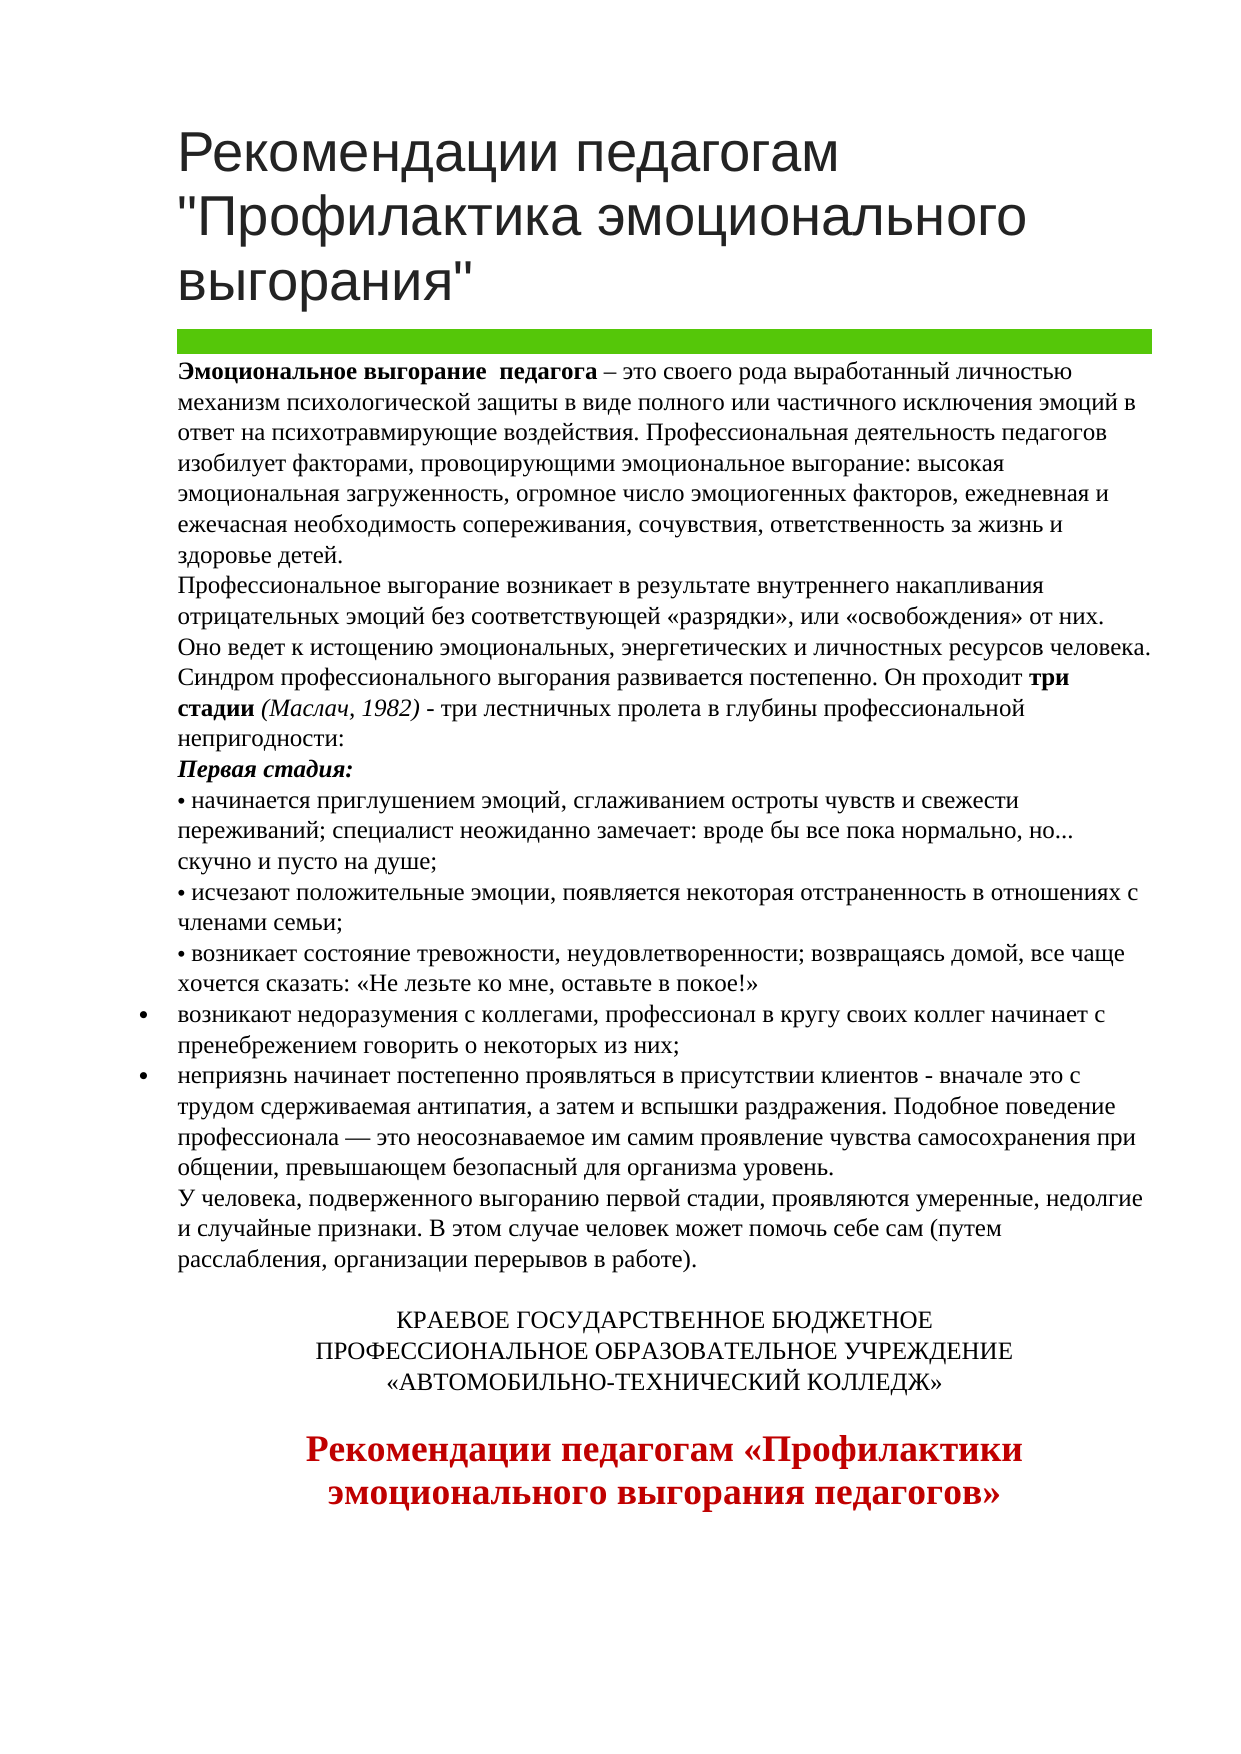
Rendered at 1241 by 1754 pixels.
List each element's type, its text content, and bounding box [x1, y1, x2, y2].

text • возникает состояние тревожности, неудовлетворенности; возвращаясь домой, все чаще хочется сказать: «Не лезьте ко мне, оставьте в покое!» [177, 936, 1152, 997]
text • исчезают положительные эмоции, появляется некоторая отстраненность в отношениях с членами семьи; [177, 875, 1152, 936]
text Эмоциональное выгорание педагога – это своего рода выработанный личностью механизм психологической защиты в виде полного или частичного исключения эмоций в ответ на психотравмирующие воздействия. Профессиональная деятельность педагогов изобилует факторами, провоцирующими эмоциональное выгорание: высокая эмоциональная загруженность, огромное число эмоциогенных факторов, ежедневная и ежечасная необходимость сопереживания, сочувствия, ответственность за жизнь и здоровье детей. [177, 354, 1152, 568]
text Рекомендации педагогам "Профилактика эмоционального выгорания" [177, 118, 1152, 312]
text ПРОФЕССИОНАЛЬНОЕ ОБРАЗОВАТЕЛЬНОЕ УЧРЕЖДЕНИЕ [177, 1334, 1152, 1365]
text У человека, подверженного выгоранию первой стадии, проявляются умеренные, недолгие и случайные признаки. В этом случае человек может помочь себе сам (путем расслабления, организации перерывов в работе). [177, 1181, 1152, 1273]
text КРАЕВОЕ ГОСУДАРСТВЕННОЕ БЮДЖЕТНОЕ [177, 1303, 1152, 1334]
text Рекомендации педагогам «Профилактики эмоционального выгорания педагогов» [177, 1426, 1152, 1512]
list неприязнь начинает постепенно проявляться в присутствии клиентов - вначале это с трудом сдерживаемая антипатия, а затем и вспышки раздражения. Подобное поведение профессионала — это неосознаваемое им самим проявление чувства самосохранения при общении, превышающем безопасный для организма уровень. [140, 1058, 1152, 1181]
text Первая стадия: [177, 752, 1152, 783]
text • начинается приглушением эмоций, сглаживанием остроты чувств и свежести переживаний; специалист неожиданно замечает: вроде бы все пока нормально, но... скучно и пусто на душе; [177, 783, 1152, 875]
text Профессиональное выгорание возникает в результате внутреннего накапливания отрицательных эмоций без соответствующей «разрядки», или «освобождения» от них. Оно ведет к истощению эмоциональных, энергетических и личностных ресурсов человека. [177, 568, 1152, 660]
text Синдром профессионального выгорания развивается постепенно. Он проходит три стадии (Маслач, 1982) - три лестничных пролета в глубины профессиональной непригодности: [177, 660, 1152, 752]
list возникают недоразумения с коллегами, профессионал в кругу своих коллег начинает с пренебрежением говорить о некоторых из них; [140, 997, 1152, 1058]
text «АВТОМОБИЛЬНО-ТЕХНИЧЕСКИЙ КОЛЛЕДЖ» [177, 1365, 1152, 1395]
